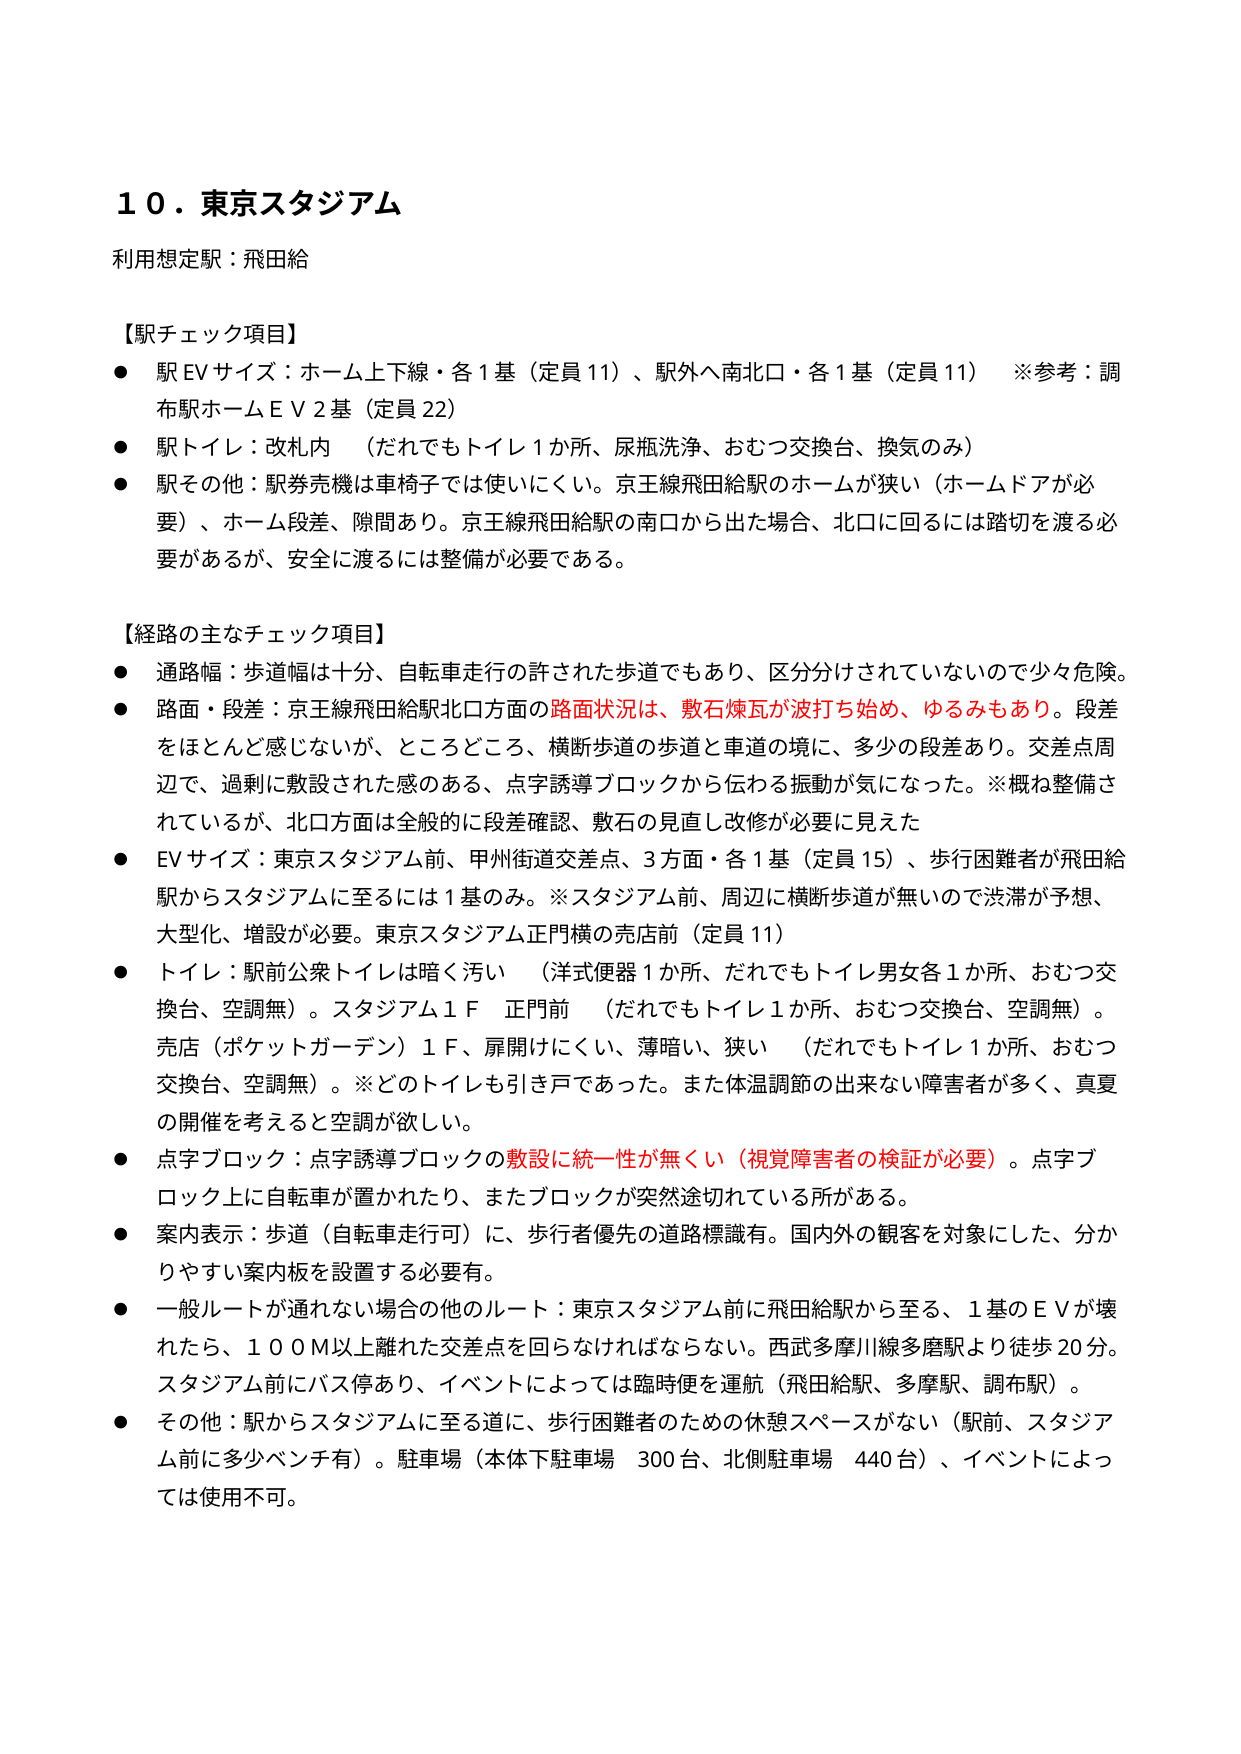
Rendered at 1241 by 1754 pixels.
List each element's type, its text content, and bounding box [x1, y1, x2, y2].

list 一般ルートが通れない場合の他のルート：東京スタジアム前に飛田給駅から至る、１基のＥＶが壊れたら、１００Ｍ以上離れた交差点を回らなければならない。西武多摩川線多磨駅より徒歩20分。スタジアム前にバス停あり、イベントによっては臨時便を運航（飛田給駅、多摩駅、調布駅）。 [112, 1289, 1128, 1402]
text 【経路の主なチェック項目】 [112, 614, 1128, 652]
list 路面・段差：京王線飛田給駅北口方面の路面状況は、敷石煉瓦が波打ち始め、ゆるみもあり。段差をほとんど感じないが、ところどころ、横断歩道の歩道と車道の境に、多少の段差あり。交差点周辺で、過剰に敷設された感のある、点字誘導ブロックから伝わる振動が気になった。※概ね整備されているが、北口方面は全般的に段差確認、敷石の見直し改修が必要に見えた [112, 689, 1128, 839]
list 駅EVサイズ：ホーム上下線・各1基（定員11）、駅外へ南北口・各1基（定員11） ※参考：調布駅ホームＥＶ2基（定員22） [112, 352, 1128, 427]
text １０．東京スタジアム [112, 164, 1128, 239]
text 【駅チェック項目】 [112, 314, 1128, 352]
list EVサイズ：東京スタジアム前、甲州街道交差点、3方面・各1基（定員15）、歩行困難者が飛田給駅からスタジアムに至るには1基のみ。※スタジアム前、周辺に横断歩道が無いので渋滞が予想、大型化、増設が必要。東京スタジアム正門横の売店前（定員11） [112, 839, 1128, 952]
list 駅その他：駅券売機は車椅子では使いにくい。京王線飛田給駅のホームが狭い（ホームドアが必要）、ホーム段差、隙間あり。京王線飛田給駅の南口から出た場合、北口に回るには踏切を渡る必要があるが、安全に渡るには整備が必要である。 [112, 464, 1128, 577]
list トイレ：駅前公衆トイレは暗く汚い （洋式便器1か所、だれでもトイレ男女各１か所、おむつ交換台、空調無）。スタジアム１Ｆ 正門前 （だれでもトイレ１か所、おむつ交換台、空調無）。売店（ポケットガーデン）１Ｆ、扉開けにくい、薄暗い、狭い （だれでもトイレ1か所、おむつ交換台、空調無）。※どのトイレも引き戸であった。また体温調節の出来ない障害者が多く、真夏の開催を考えると空調が欲しい。 [112, 952, 1128, 1139]
list 駅トイレ：改札内 （だれでもトイレ1か所、尿瓶洗浄、おむつ交換台、換気のみ） [112, 427, 1128, 464]
list 通路幅：歩道幅は十分、自転車走行の許された歩道でもあり、区分分けされていないので少々危険。 [112, 652, 1128, 689]
list 点字ブロック：点字誘導ブロックの敷設に統一性が無くい（視覚障害者の検証が必要）。点字ブロック上に自転車が置かれたり、またブロックが突然途切れている所がある。 [112, 1139, 1128, 1214]
list その他：駅からスタジアムに至る道に、歩行困難者のための休憩スペースがない（駅前、スタジアム前に多少ベンチ有）。駐車場（本体下駐車場 300台、北側駐車場 440台）、イベントによっては使用不可。 [112, 1402, 1128, 1514]
list 案内表示：歩道（自転車走行可）に、歩行者優先の道路標識有。国内外の観客を対象にした、分かりやすい案内板を設置する必要有。 [112, 1214, 1128, 1289]
text 利用想定駅：飛田給 [112, 239, 1128, 277]
